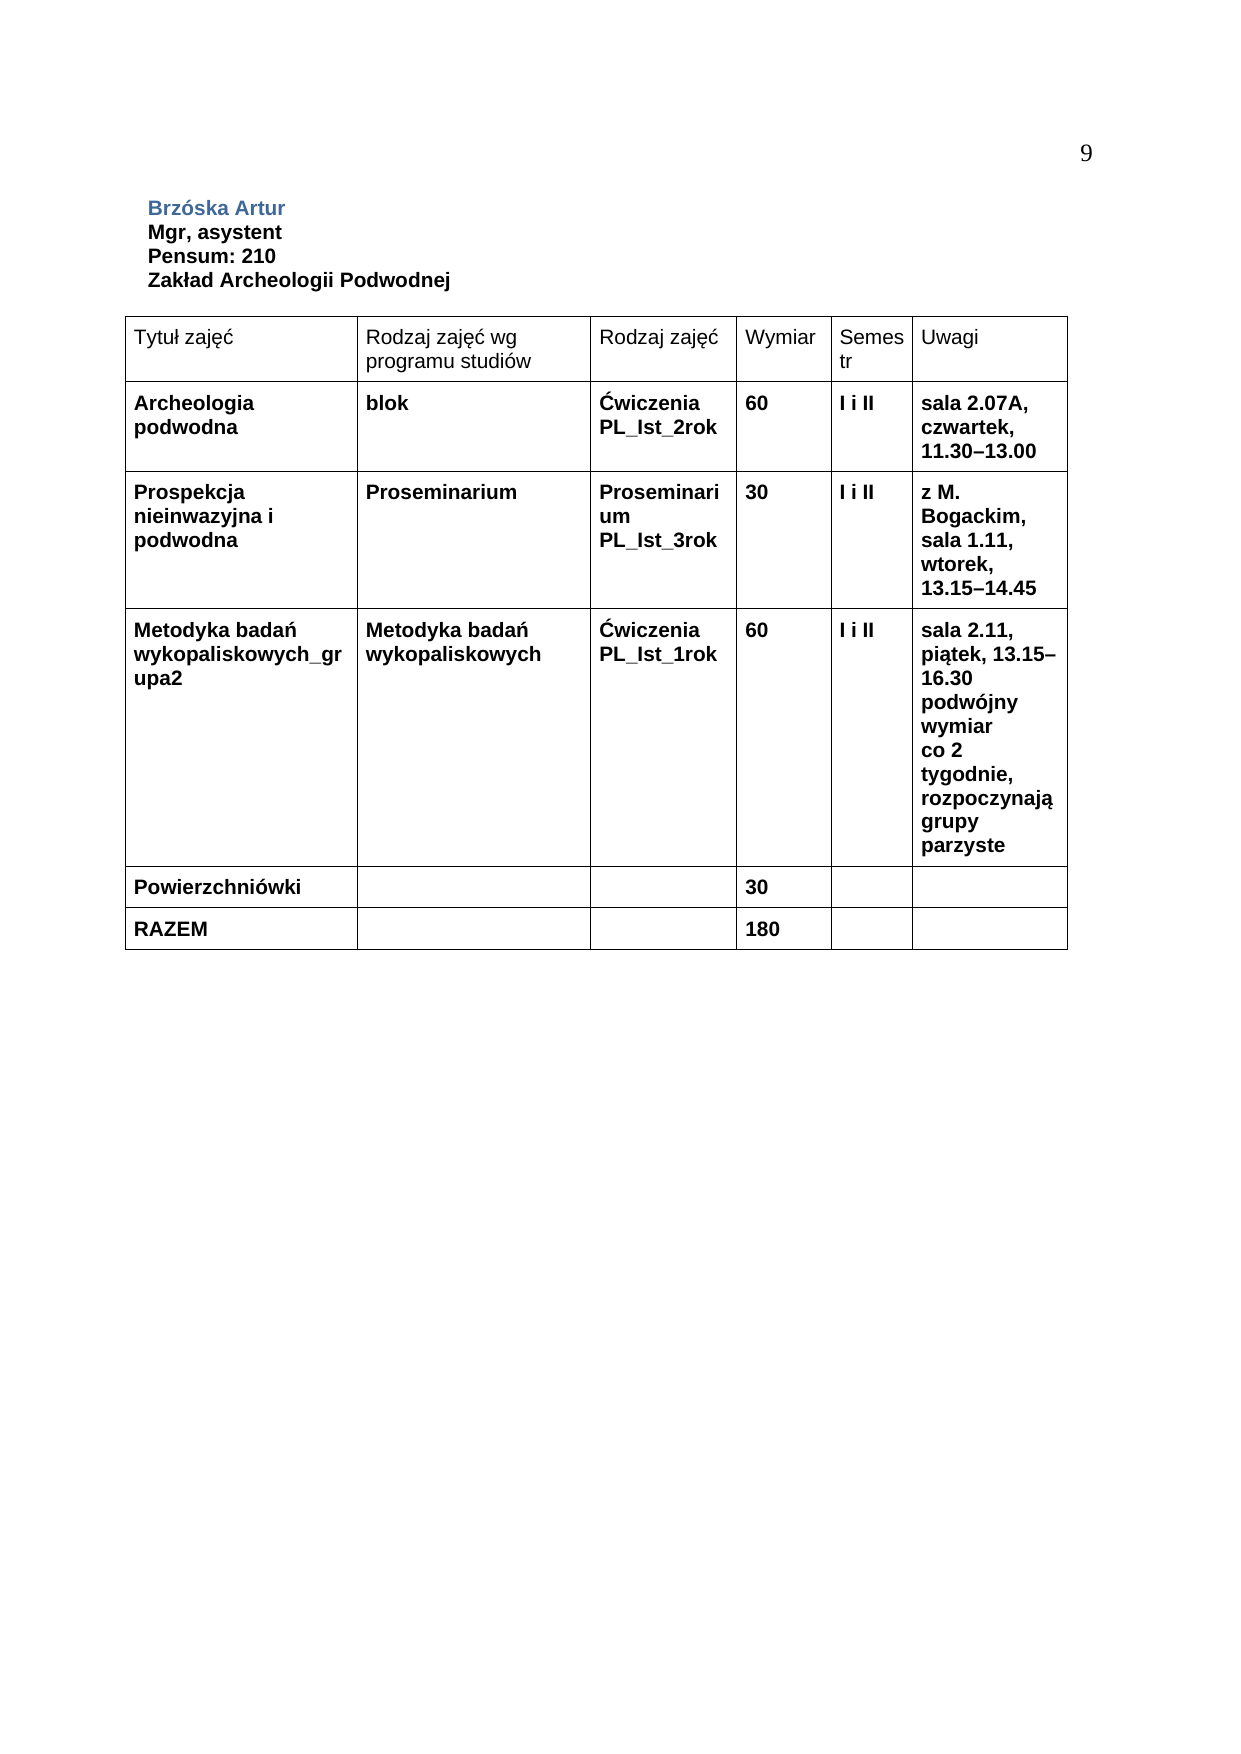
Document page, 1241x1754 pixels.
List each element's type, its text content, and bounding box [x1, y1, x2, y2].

table_cell 180 [737, 908, 831, 949]
table_cell [913, 908, 1067, 949]
table_cell RAZEM [126, 908, 357, 949]
table_cell Archeologia podwodna [126, 382, 357, 471]
table_header Rodzaj zajęć wg programu studiów [358, 317, 590, 381]
table_cell I i II [832, 472, 912, 608]
table_cell 30 [737, 472, 831, 608]
text Zakład Archeologii Podwodnej [148, 268, 1093, 292]
table_cell [591, 867, 736, 907]
table_header Tytuł zajęć [126, 317, 357, 381]
table_cell [358, 867, 590, 907]
table_cell sala 2.11, piątek, 13.15–16.30 podwójny wymiar co 2 tygodnie, rozpoczynają grupy parzyste [913, 609, 1067, 866]
table_cell I i II [832, 609, 912, 866]
table_cell Prospekcja nieinwazyjna i podwodna [126, 472, 357, 608]
table_cell [832, 867, 912, 907]
table_cell [913, 867, 1067, 907]
table_cell Powierzchniówki [126, 867, 357, 907]
table_cell 30 [737, 867, 831, 907]
table_cell Ćwiczenia PL_Ist_1rok [591, 609, 736, 866]
table_cell Proseminarium PL_Ist_3rok [591, 472, 736, 608]
table_cell 60 [737, 382, 831, 471]
table_header Wymiar [737, 317, 831, 381]
table_cell sala 2.07A, czwartek, 11.30–13.00 [913, 382, 1067, 471]
table_header Rodzaj zajęć [591, 317, 736, 381]
table_cell I i II [832, 382, 912, 471]
table_cell Metodyka badań wykopaliskowych [358, 609, 590, 866]
table_header Uwagi [913, 317, 1067, 381]
table_header Semestr [832, 317, 912, 381]
table_cell z M. Bogackim, sala 1.11, wtorek, 13.15–14.45 [913, 472, 1067, 608]
table_cell Metodyka badań wykopaliskowych_grupa2 [126, 609, 357, 866]
table_cell [832, 908, 912, 949]
table_cell [358, 908, 590, 949]
table_cell Ćwiczenia PL_Ist_2rok [591, 382, 736, 471]
text Pensum: 210 [148, 244, 1093, 268]
table_cell Proseminarium [358, 472, 590, 608]
table_cell [591, 908, 736, 949]
text Brzóska Artur [148, 196, 1093, 220]
table_cell blok [358, 382, 590, 471]
text Mgr, asystent [148, 220, 1093, 244]
table_cell 60 [737, 609, 831, 866]
